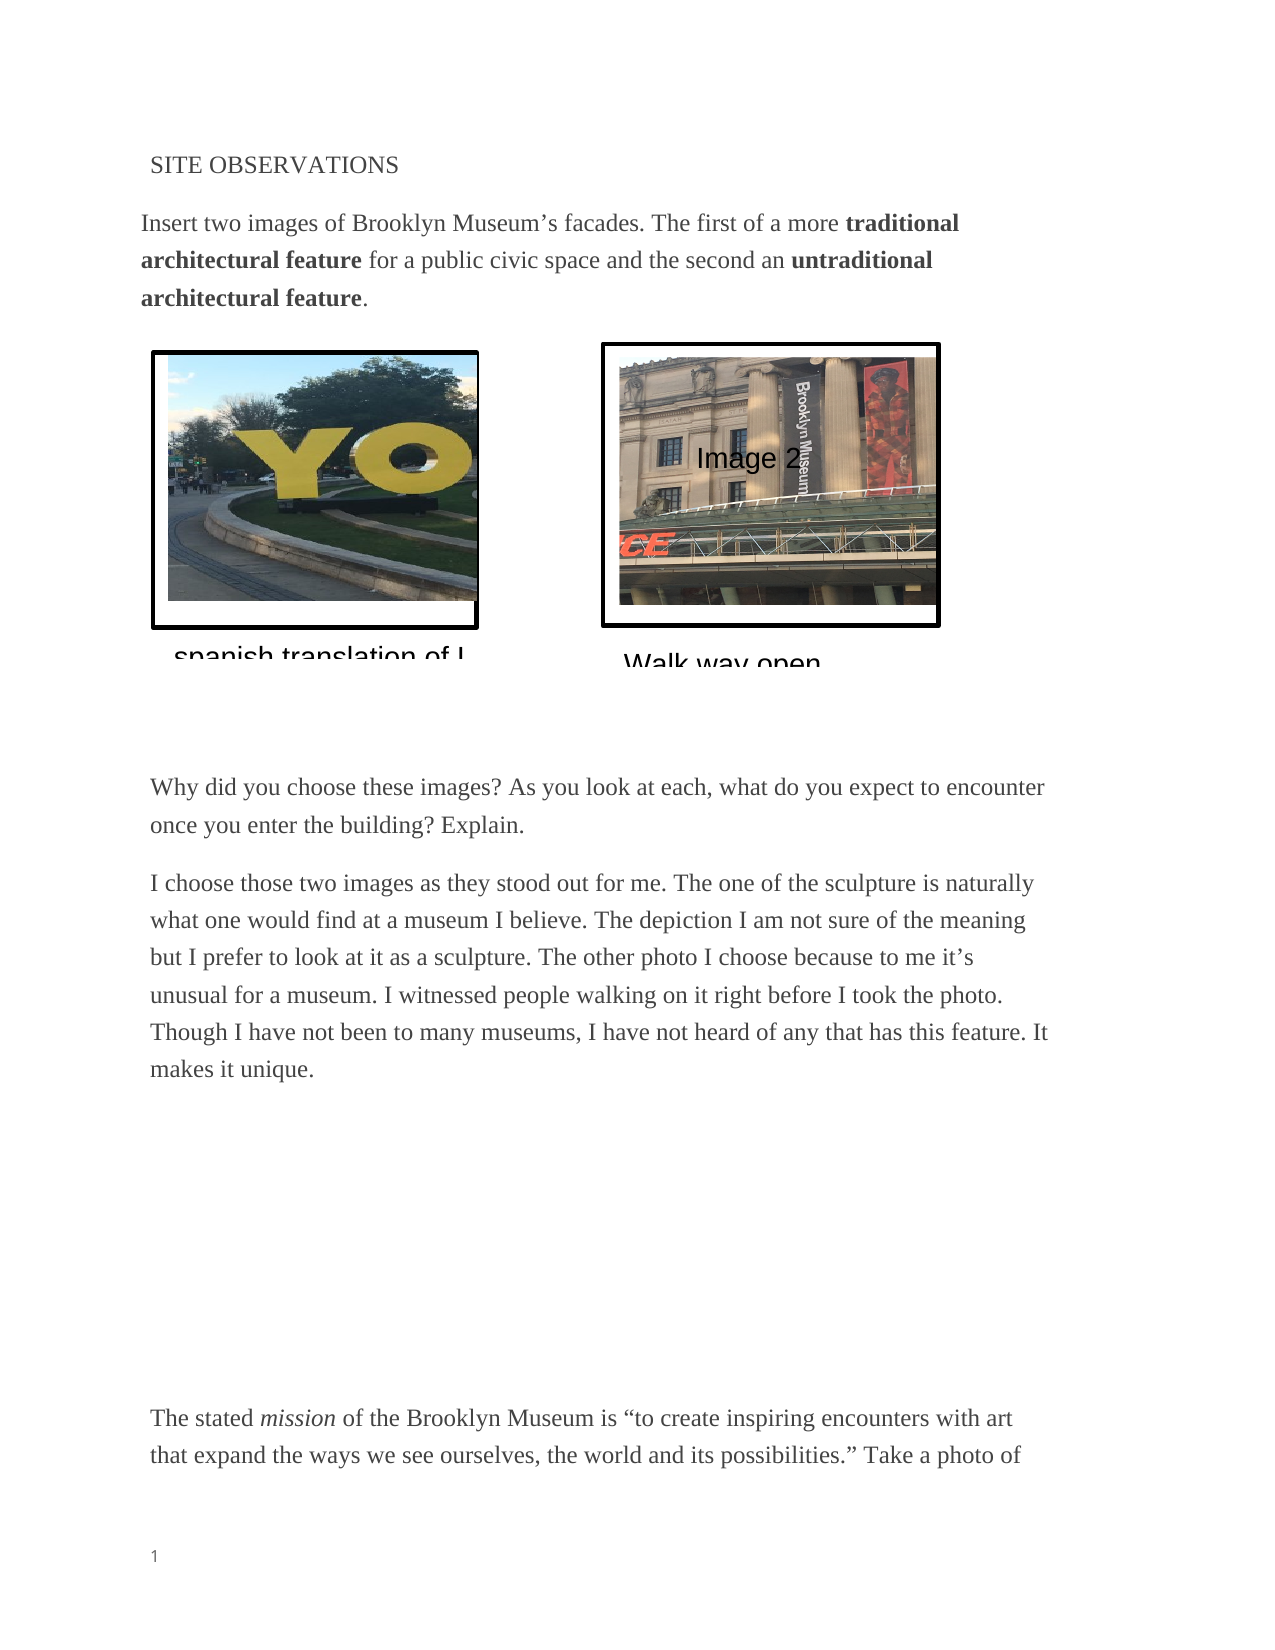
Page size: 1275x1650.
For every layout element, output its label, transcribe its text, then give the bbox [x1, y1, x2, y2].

picture [168, 355, 477, 601]
subtitle SITE OBSERVATIONS [150, 150, 1050, 179]
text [150, 1403, 1050, 1469]
text Why did you choose these images? As you look at each, what do you expect to encounter once you enter the building? Explain. [150, 772, 1050, 838]
text Insert two images of Brooklyn Museum’s facades. The first of a more traditional architectural feature for a public civic space and the second an untraditional architectural feature. [141, 208, 1050, 311]
text I choose those two images as they stood out for me. The one of the sculpture is naturally what one would find at a museum I believe. The depiction I am not sure of the meaning but I prefer to look at it as a sculpture. The other photo I choose because to me it’s unusual for a museum. I witnessed people walking on it right before I took the photo. Though I have not been to many museums, I have not heard of any that has this feature. It makes it unique. [150, 868, 1050, 1083]
picture [620, 358, 936, 605]
